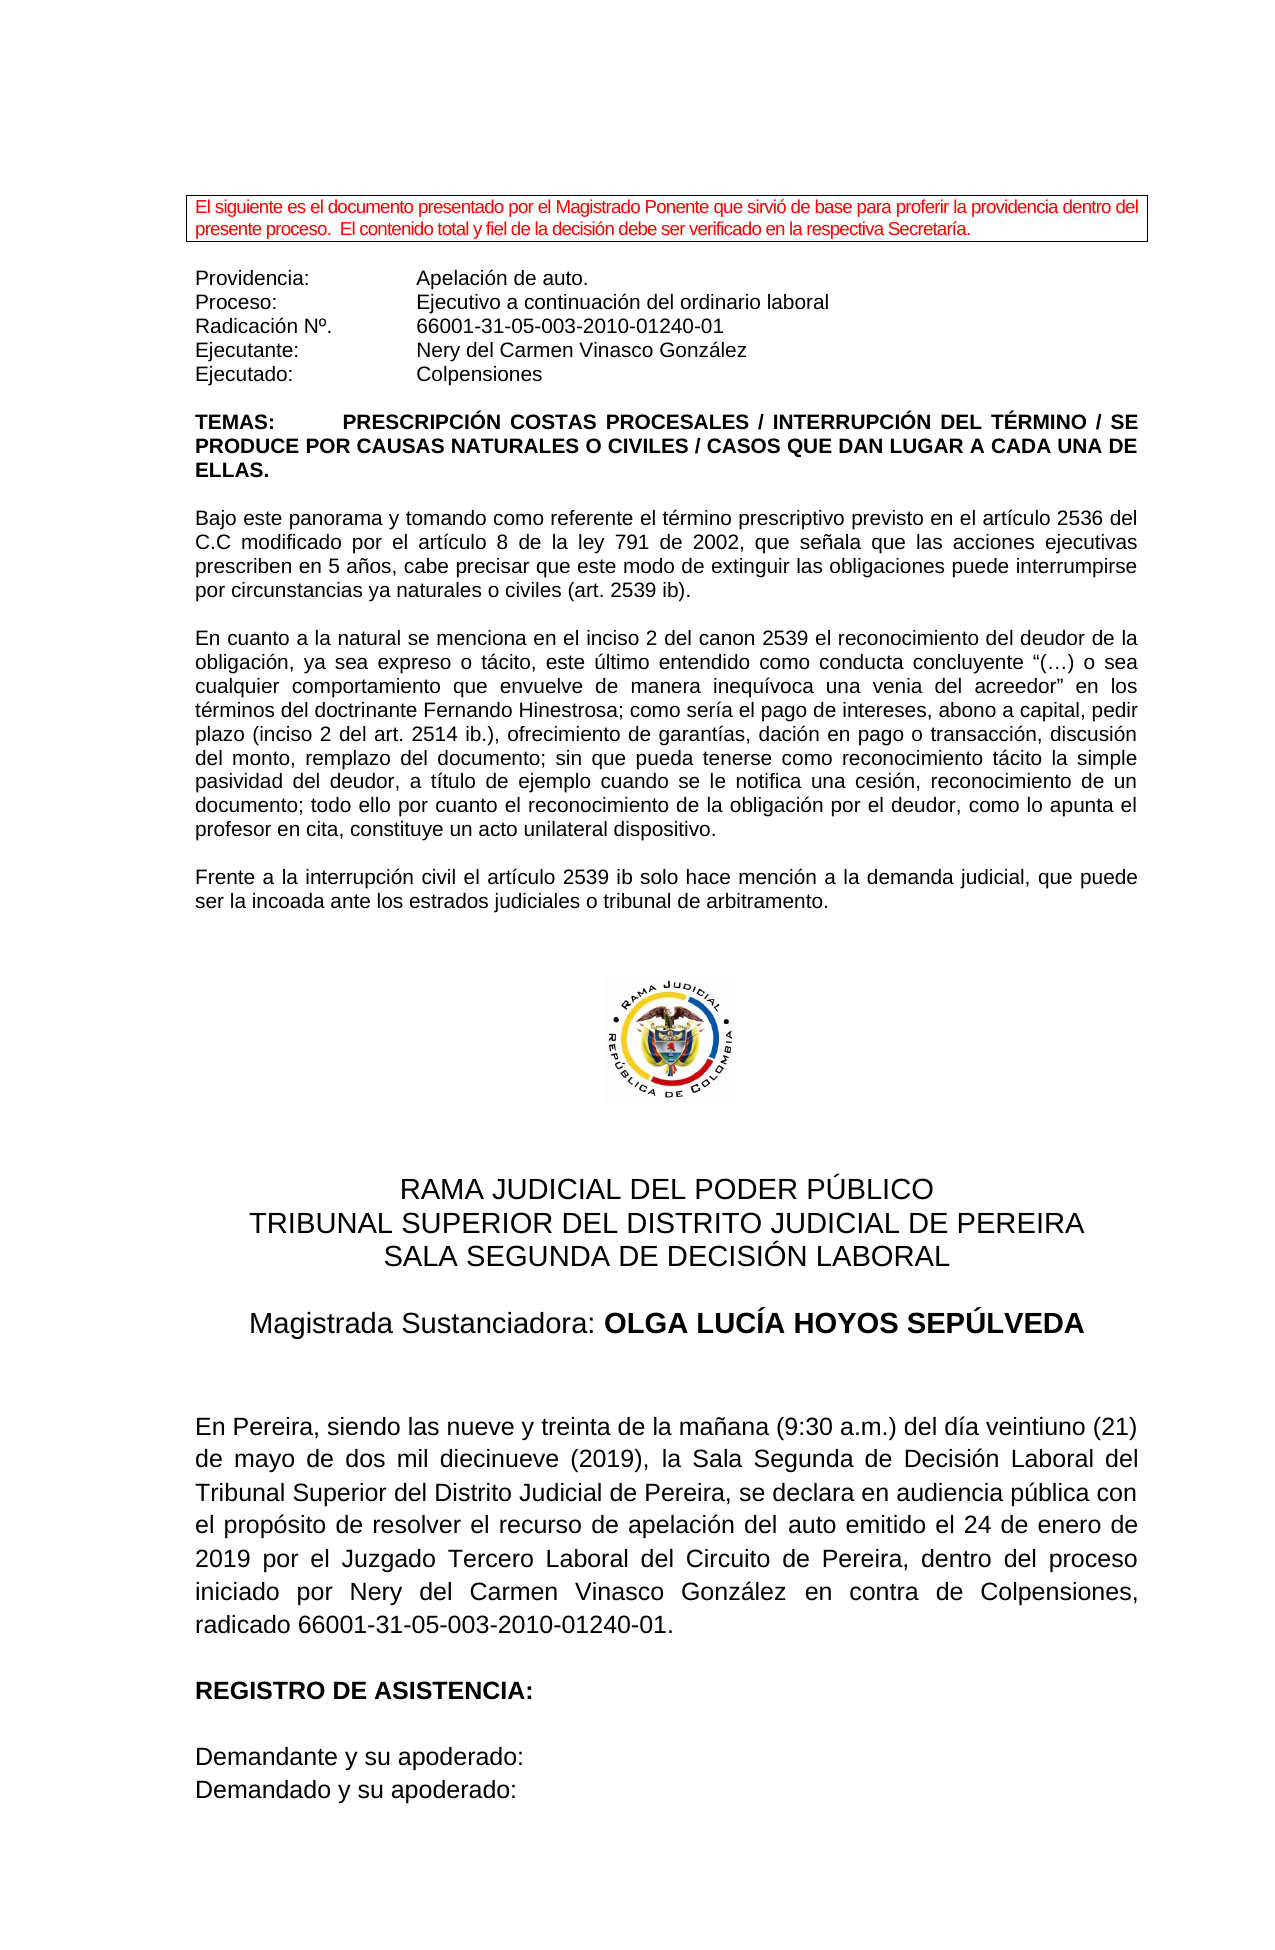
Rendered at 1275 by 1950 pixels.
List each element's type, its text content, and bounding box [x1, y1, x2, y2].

text SALA SEGUNDA DE DECISIÓN LABORAL [195, 1239, 1139, 1273]
text En cuanto a la natural se menciona en el inciso 2 del canon 2539 el reconocimiento del deudor de la obligación, ya sea expreso o tácito, este último entendido como conducta concluyente “(…) o sea cualquier comportamiento que envuelve de manera inequívoca una venia del acreedor” en los términos del doctrinante Fernando Hinestrosa; como sería el pago de intereses, abono a capital, pedir plazo (inciso 2 del art. 2514 ib.), ofrecimiento de garantías, dación en pago o transacción, discusión del monto, remplazo del documento; sin que pueda tenerse como reconocimiento tácito la simple pasividad del deudor, a título de ejemplo cuando se le notifica una cesión, reconocimiento de un documento; todo ello por cuanto el reconocimiento de la obligación por el deudor, como lo apunta el profesor en cita, constituye un acto unilateral dispositivo. [195, 626, 1139, 841]
text Demandante y su apoderado: [195, 1742, 1139, 1770]
text RAMA JUDICIAL DEL PODER PÚBLICO [195, 1172, 1139, 1206]
text El siguiente es el documento presentado por el Magistrado Ponente que sirvió de base para proferir la providencia dentro del presente proceso. El contenido total y fiel de la decisión debe ser verificado en la respectiva Secretaría. [187, 196, 1147, 241]
text Proceso: Ejecutivo a continuación del ordinario laboral [195, 290, 1139, 314]
text Radicación Nº. 66001-31-05-003-2010-01240-01 [195, 314, 1139, 338]
text REGISTRO DE ASISTENCIA: [195, 1676, 1139, 1704]
text Ejecutante: Nery del Carmen Vinasco González [195, 338, 1139, 362]
text En Pereira, siendo las nueve y treinta de la mañana (9:30 a.m.) del día veintiuno (21) de mayo de dos mil diecinueve (2019), la Sala Segunda de Decisión Laboral del Tribunal Superior del Distrito Judicial de Pereira, se declara en audiencia pública con el propósito de resolver el recurso de apelación del auto emitido el 24 de enero de 2019 por el Juzgado Tercero Laboral del Circuito de Pereira, dentro del proceso iniciado por Nery del Carmen Vinasco González en contra de Colpensiones, radicado 66001-31-05-003-2010-01240-01. [195, 1411, 1139, 1638]
text Providencia: Apelación de auto. [195, 266, 1139, 290]
text TEMAS: PRESCRIPCIÓN COSTAS PROCESALES / INTERRUPCIÓN DEL TÉRMINO / SE PRODUCE POR CAUSAS NATURALES O CIVILES / CASOS QUE DAN LUGAR A CADA UNA DE ELLAS. [195, 410, 1139, 482]
picture [605, 976, 735, 1103]
text Frente a la interrupción civil el artículo 2539 ib solo hace mención a la demanda judicial, que puede ser la incoada ante los estrados judiciales o tribunal de arbitramento. [195, 865, 1139, 913]
text Ejecutado: Colpensiones [195, 362, 1139, 386]
text Demandado y su apoderado: [195, 1775, 1139, 1803]
text Bajo este panorama y tomando como referente el término prescriptivo previsto en el artículo 2536 del C.C modificado por el artículo 8 de la ley 791 de 2002, que señala que las acciones ejecutivas prescriben en 5 años, cabe precisar que este modo de extinguir las obligaciones puede interrumpirse por circunstancias ya naturales o civiles (art. 2539 ib). [195, 506, 1139, 602]
text TRIBUNAL SUPERIOR DEL DISTRITO JUDICIAL DE PEREIRA [195, 1206, 1139, 1239]
text Magistrada Sustanciadora: OLGA LUCÍA HOYOS SEPÚLVEDA [195, 1307, 1139, 1340]
